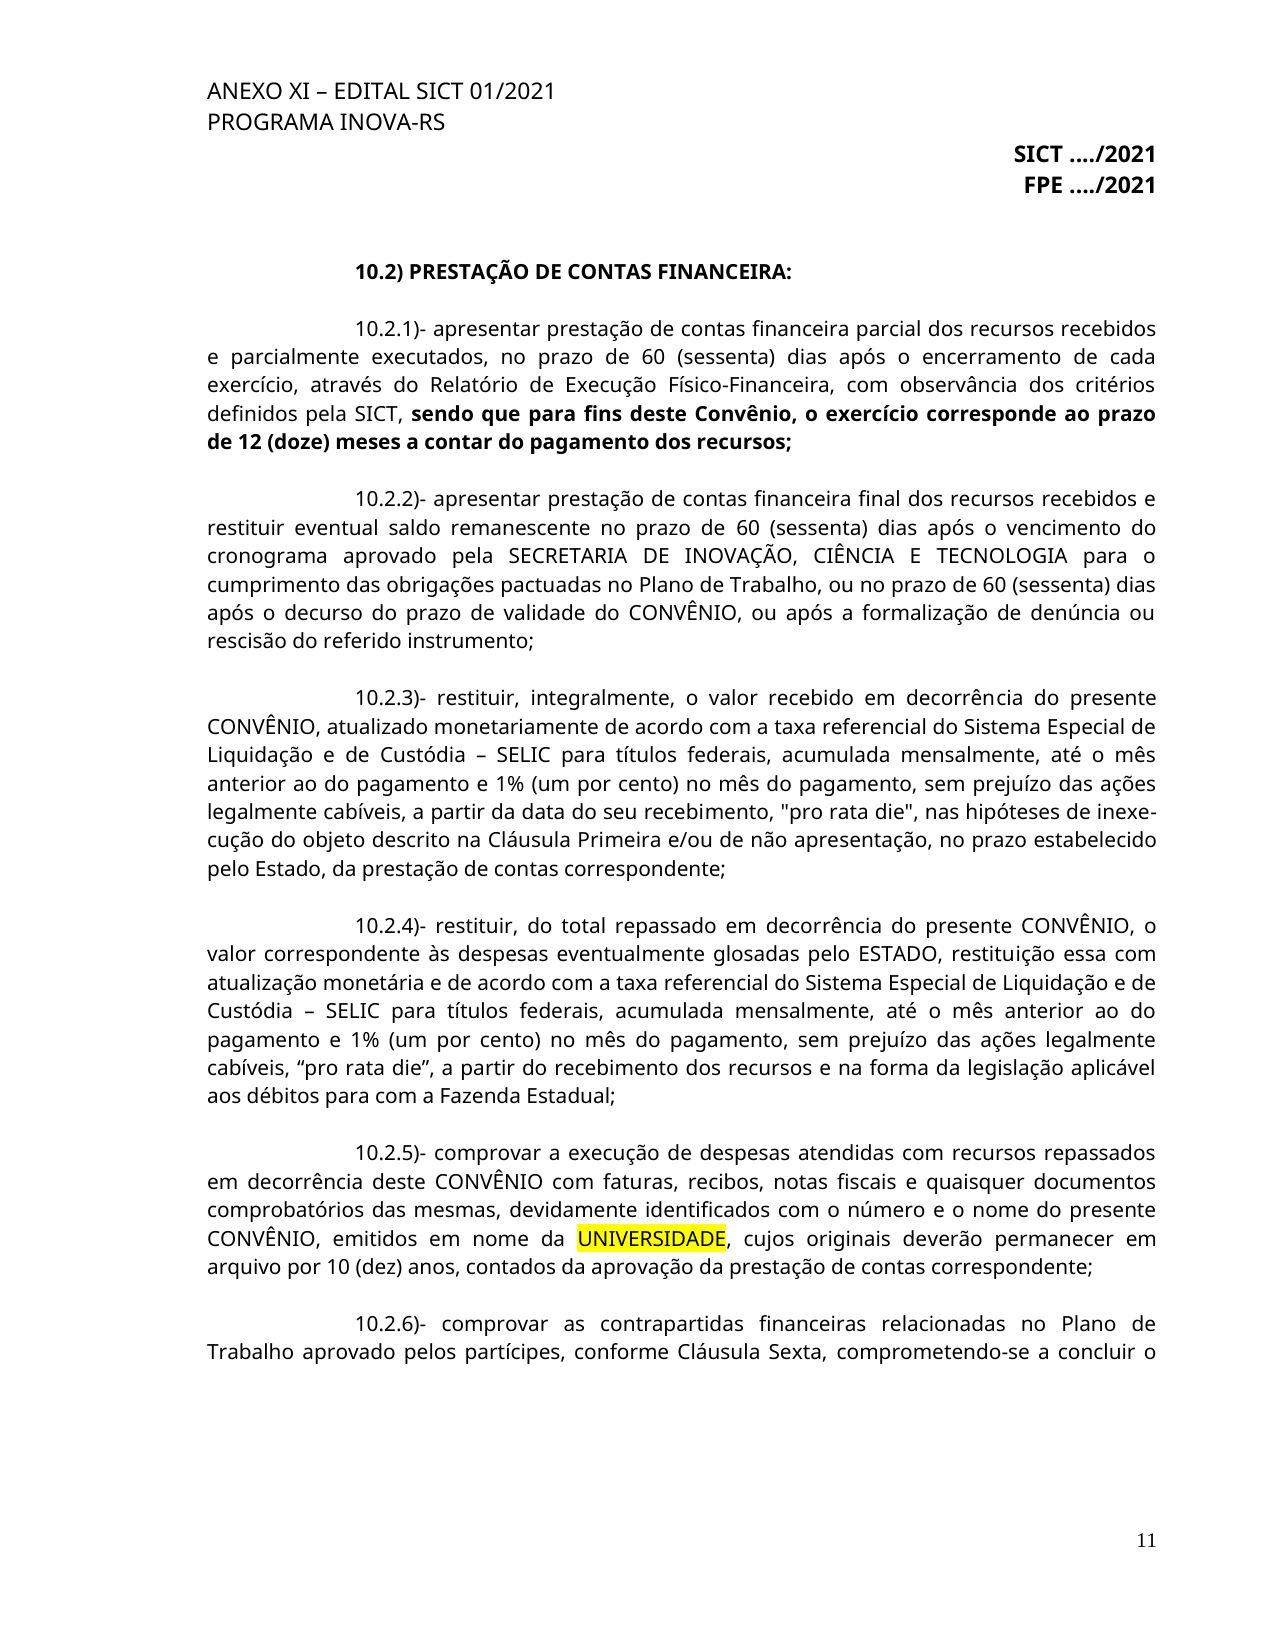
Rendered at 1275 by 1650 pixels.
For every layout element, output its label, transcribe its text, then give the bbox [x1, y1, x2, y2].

text 10.2.1)- apresentar prestação de contas financeira parcial dos recursos recebidos e parcialmente executados, no prazo de 60 (sessenta) dias após o encerramento de cada exercício, através do Relatório de Execução Físico-Financeira, com observância dos critérios definidos pela SICT, sendo que para fins deste Convênio, o exercício corresponde ao prazo de 12 (doze) meses a contar do pagamento dos recursos; [207, 314, 1157, 456]
text 10.2.4)- restituir, do total repassado em decorrência do presente CONVÊNIO, o valor correspondente às despesas eventualmente glosadas pelo ESTADO, restituição essa com atualização monetária e de acordo com a taxa referencial do Sistema Especial de Liquidação e de Custódia – SELIC para títulos federais, acumulada mensalmente, até o mês anterior ao do pagamento e 1% (um por cento) no mês do pagamento, sem prejuízo das ações legalmente cabíveis, “pro rata die”, a partir do recebimento dos recursos e na forma da legislação aplicável aos débitos para com a Fazenda Estadual; [207, 911, 1157, 1110]
text 10.2) PRESTAÇÃO DE CONTAS FINANCEIRA: [207, 257, 1157, 285]
text 10.2.2)- apresentar prestação de contas financeira final dos recursos recebidos e restituir eventual saldo remanescente no prazo de 60 (sessenta) dias após o vencimento do cronograma aprovado pela SECRETARIA DE INOVAÇÃO, CIÊNCIA E TECNOLOGIA para o cumprimento das obrigações pactuadas no Plano de Trabalho, ou no prazo de 60 (sessenta) dias após o decurso do prazo de validade do CONVÊNIO, ou após a formalização de denúncia ou rescisão do referido instrumento; [207, 484, 1157, 655]
text 10.2.5)- comprovar a execução de despesas atendidas com recursos repassados em decorrência deste CONVÊNIO com faturas, recibos, notas fiscais e quaisquer documentos comprobatórios das mesmas, devidamente identificados com o número e o nome do presente CONVÊNIO, emitidos em nome da UNIVERSIDADE, cujos originais deverão permanecer em arquivo por 10 (dez) anos, contados da aprovação da prestação de contas correspondente; [207, 1138, 1157, 1281]
text 10.2.3)- restituir, integralmente, o valor recebido em decorrência do presente CONVÊNIO, atualizado monetariamente de acordo com a taxa referencial do Sistema Especial de Liquidação e de Custódia – SELIC para títulos federais, acumulada mensalmente, até o mês anterior ao do pagamento e 1% (um por cento) no mês do pagamento, sem prejuízo das ações legalmente cabíveis, a partir da data do seu recebimento, "pro rata die", nas hipóteses de inexecução do objeto descrito na Cláusula Primeira e/ou de não apresentação, no prazo estabelecido pelo Estado, da prestação de contas correspondente; [207, 683, 1157, 882]
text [207, 1309, 1157, 1366]
